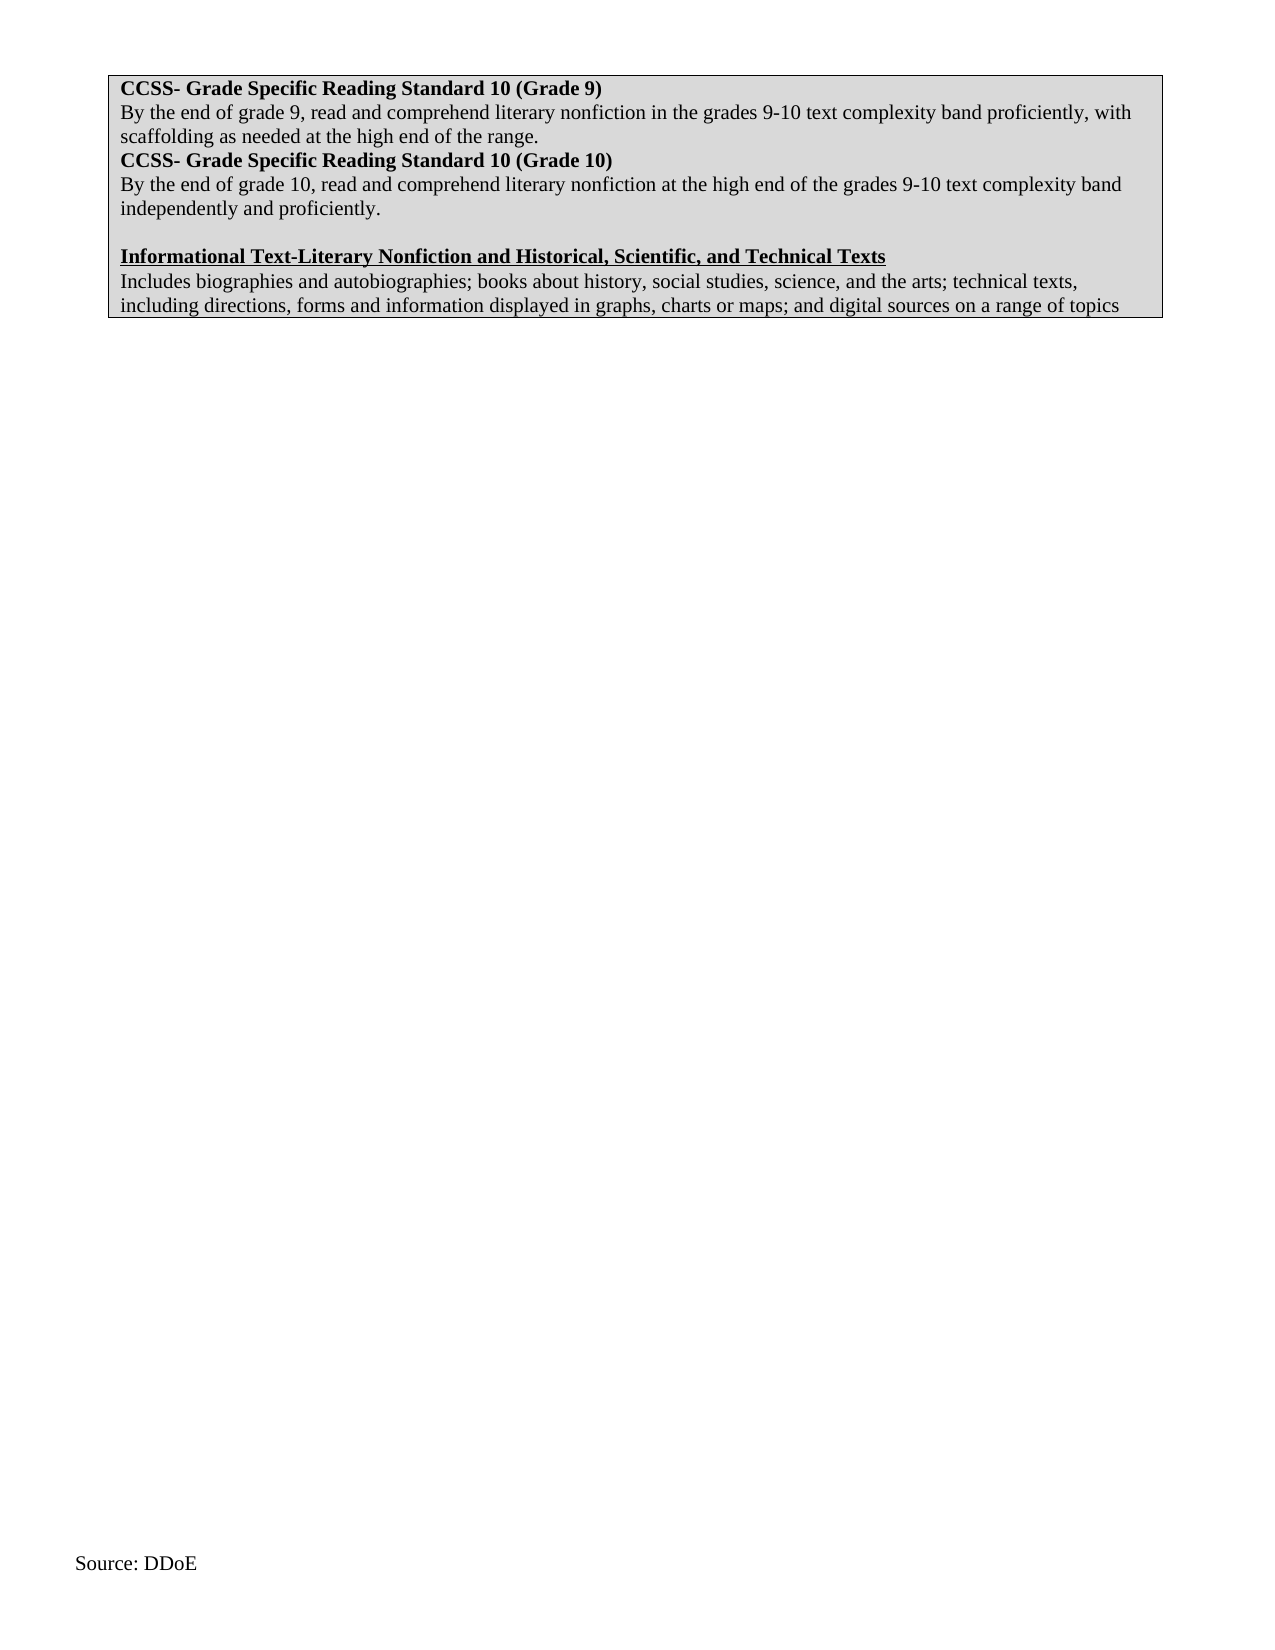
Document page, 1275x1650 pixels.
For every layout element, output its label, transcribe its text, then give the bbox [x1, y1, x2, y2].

table_cell CCSS- Grade Specific Reading Standard 10 (Grade 9) By the end of grade 9, read and comprehend literary nonfiction in the grades 9-10 text complexity band proficiently, with scaffolding as needed at the high end of the range. CCSS- Grade Specific Reading Standard 10 (Grade 10) By the end of grade 10, read and comprehend literary nonfiction at the high end of the grades 9-10 text complexity band independently and proficiently. Informational Text-Literary Nonfiction and Historical, Scientific, and Technical Texts Includes biographies and autobiographies; books about history, social studies, science, and the arts; technical texts, including directions, forms and information displayed in graphs, charts or maps; and digital sources on a range of topics [109, 76, 1162, 317]
